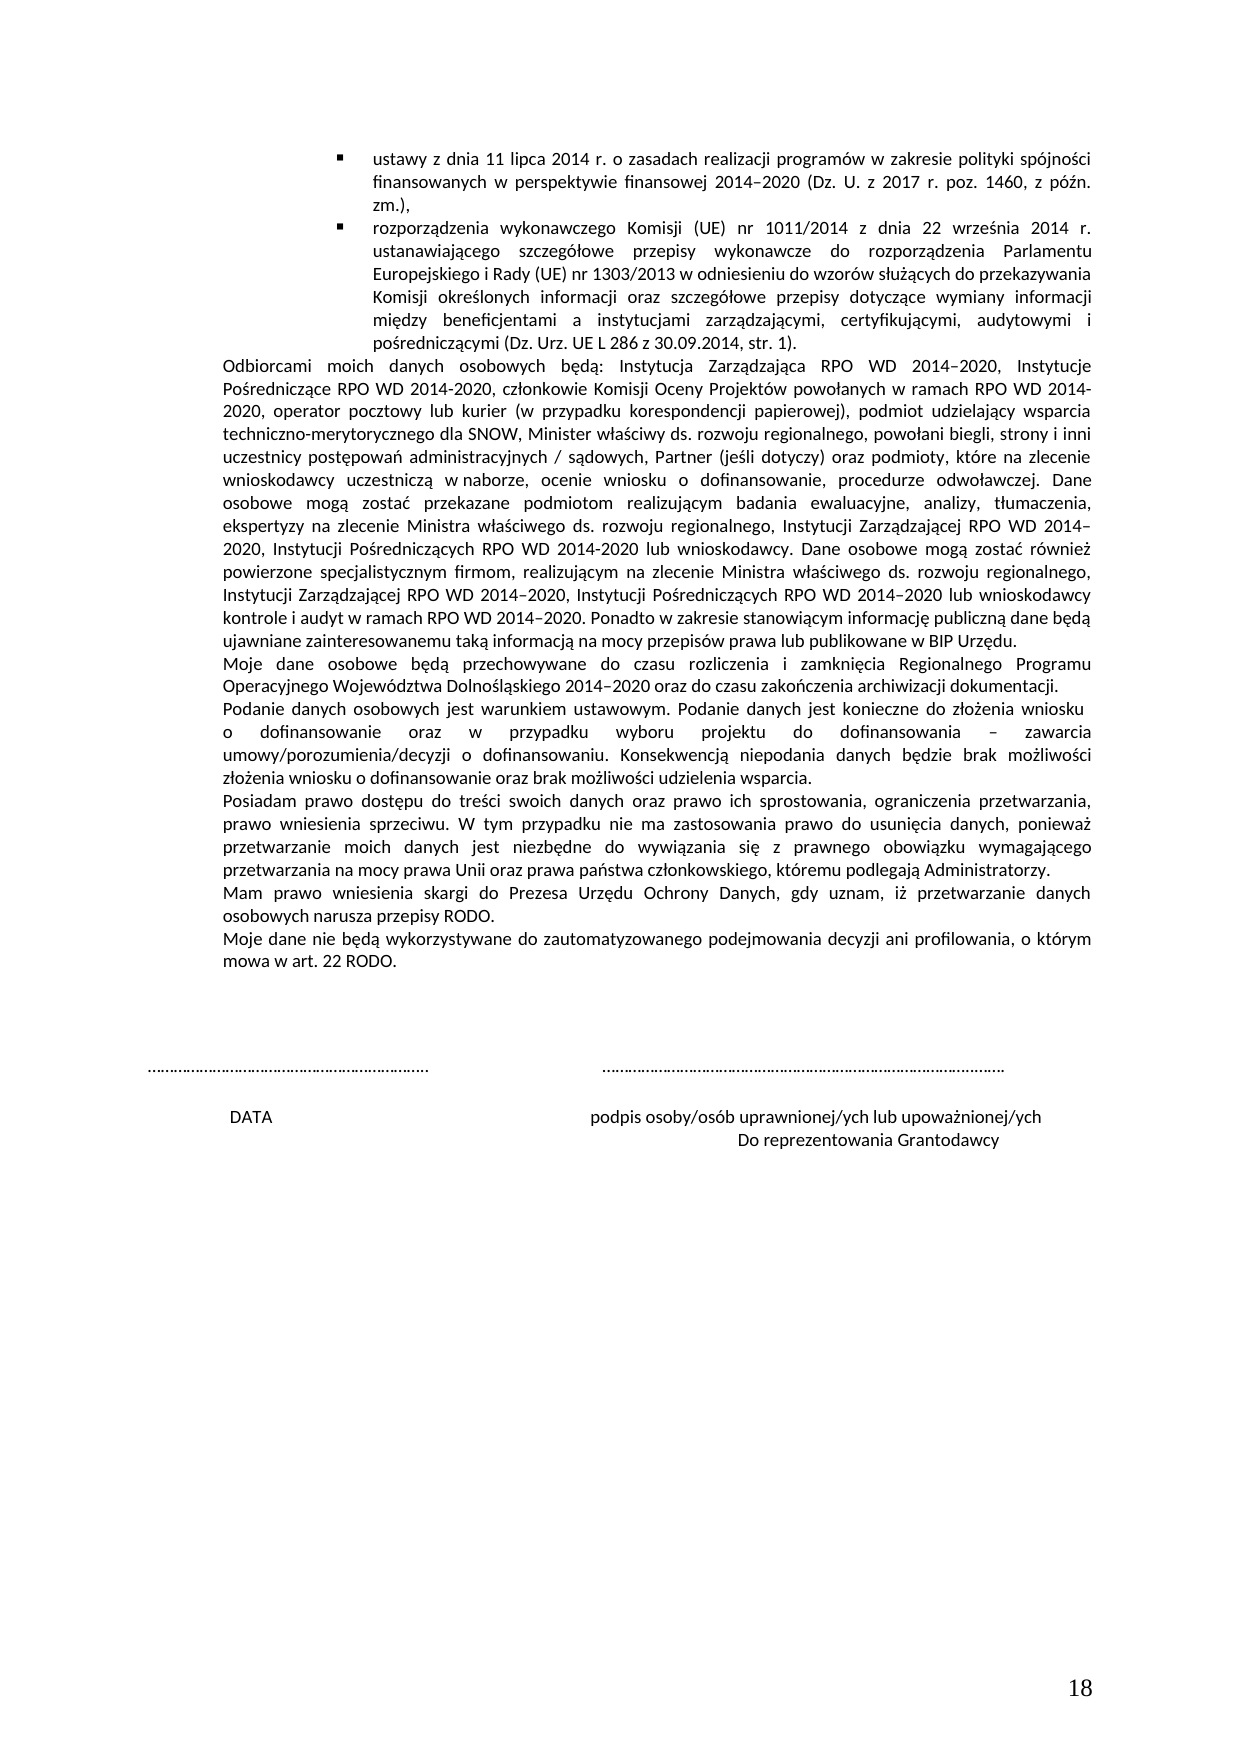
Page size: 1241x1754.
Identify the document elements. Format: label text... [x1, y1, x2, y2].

list Odbiorcami moich danych osobowych będą: Instytucja Zarządzająca RPO WD 2014–2020, Instytucje Pośredniczące RPO WD 2014-2020, członkowie Komisji Oceny Projektów powołanych w ramach RPO WD 2014-2020, operator pocztowy lub kurier (w przypadku korespondencji papierowej), podmiot udzielający wsparcia techniczno-merytorycznego dla SNOW, Minister właściwy ds. rozwoju regionalnego, powołani biegli, strony i inni uczestnicy postępowań administracyjnych / sądowych, Partner (jeśli dotyczy) oraz podmioty, które na zlecenie wnioskodawcy uczestniczą w naborze, ocenie wniosku o dofinansowanie, procedurze odwoławczej. Dane osobowe mogą zostać przekazane podmiotom realizującym badania ewaluacyjne, analizy, tłumaczenia, ekspertyzy na zlecenie Ministra właściwego ds. rozwoju regionalnego, Instytucji Zarządzającej RPO WD 2014–2020, Instytucji Pośredniczących RPO WD 2014-2020 lub wnioskodawcy. Dane osobowe mogą zostać również powierzone specjalistycznym firmom, realizującym na zlecenie Ministra właściwego ds. rozwoju regionalnego, Instytucji Zarządzającej RPO WD 2014–2020, Instytucji Pośredniczących RPO WD 2014–2020 lub wnioskodawcy kontrole i audyt w ramach RPO WD 2014–2020. Ponadto w zakresie stanowiącym informację publiczną dane będą ujawniane zainteresowanemu taką informacją na mocy przepisów prawa lub publikowane w BIP Urzędu. [185, 354, 1093, 652]
list Podanie danych osobowych jest warunkiem ustawowym. Podanie danych jest konieczne do złożenia wniosku o dofinansowanie oraz w przypadku wyboru projektu do dofinansowania – zawarcia umowy/porozumienia/decyzji o dofinansowaniu. Konsekwencją niepodania danych będzie brak możliwości złożenia wniosku o dofinansowanie oraz brak możliwości udzielenia wsparcia. [185, 698, 1093, 789]
text ……………………………………………………….. …………………………………………………………………………..……. [148, 1054, 1093, 1077]
list Moje dane nie będą wykorzystywane do zautomatyzowanego podejmowania decyzji ani profilowania, o którym mowa w art. 22 RODO. [185, 927, 1093, 973]
list Moje dane osobowe będą przechowywane do czasu rozliczenia i zamknięcia Regionalnego Programu Operacyjnego Województwa Dolnośląskiego 2014–2020 oraz do czasu zakończenia archiwizacji dokumentacji. [185, 652, 1093, 698]
list Mam prawo wniesienia skargi do Prezesa Urzędu Ochrony Danych, gdy uznam, iż przetwarzanie danych osobowych narusza przepisy RODO. [185, 881, 1093, 927]
list Posiadam prawo dostępu do treści swoich danych oraz prawo ich sprostowania, ograniczenia przetwarzania, prawo wniesienia sprzeciwu. W tym przypadku nie ma zastosowania prawo do usunięcia danych, ponieważ przetwarzanie moich danych jest niezbędne do wywiązania się z prawnego obowiązku wymagającego przetwarzania na mocy prawa Unii oraz prawa państwa członkowskiego, któremu podlegają Administratorzy. [185, 789, 1093, 881]
text DATA podpis osoby/osób uprawnionej/ych lub upoważnionej/ych [148, 1106, 1093, 1128]
list rozporządzenia wykonawczego Komisji (UE) nr 1011/2014 z dnia 22 września 2014 r. ustanawiającego szczegółowe przepisy wykonawcze do rozporządzenia Parlamentu Europejskiego i Rady (UE) nr 1303/2013 w odniesieniu do wzorów służących do przekazywania Komisji określonych informacji oraz szczegółowe przepisy dotyczące wymiany informacji między beneficjentami a instytucjami zarządzającymi, certyfikującymi, audytowymi i pośredniczącymi (Dz. Urz. UE L 286 z 30.09.2014, str. 1). [335, 216, 1093, 354]
text Do reprezentowania Grantodawcy [148, 1128, 1093, 1174]
